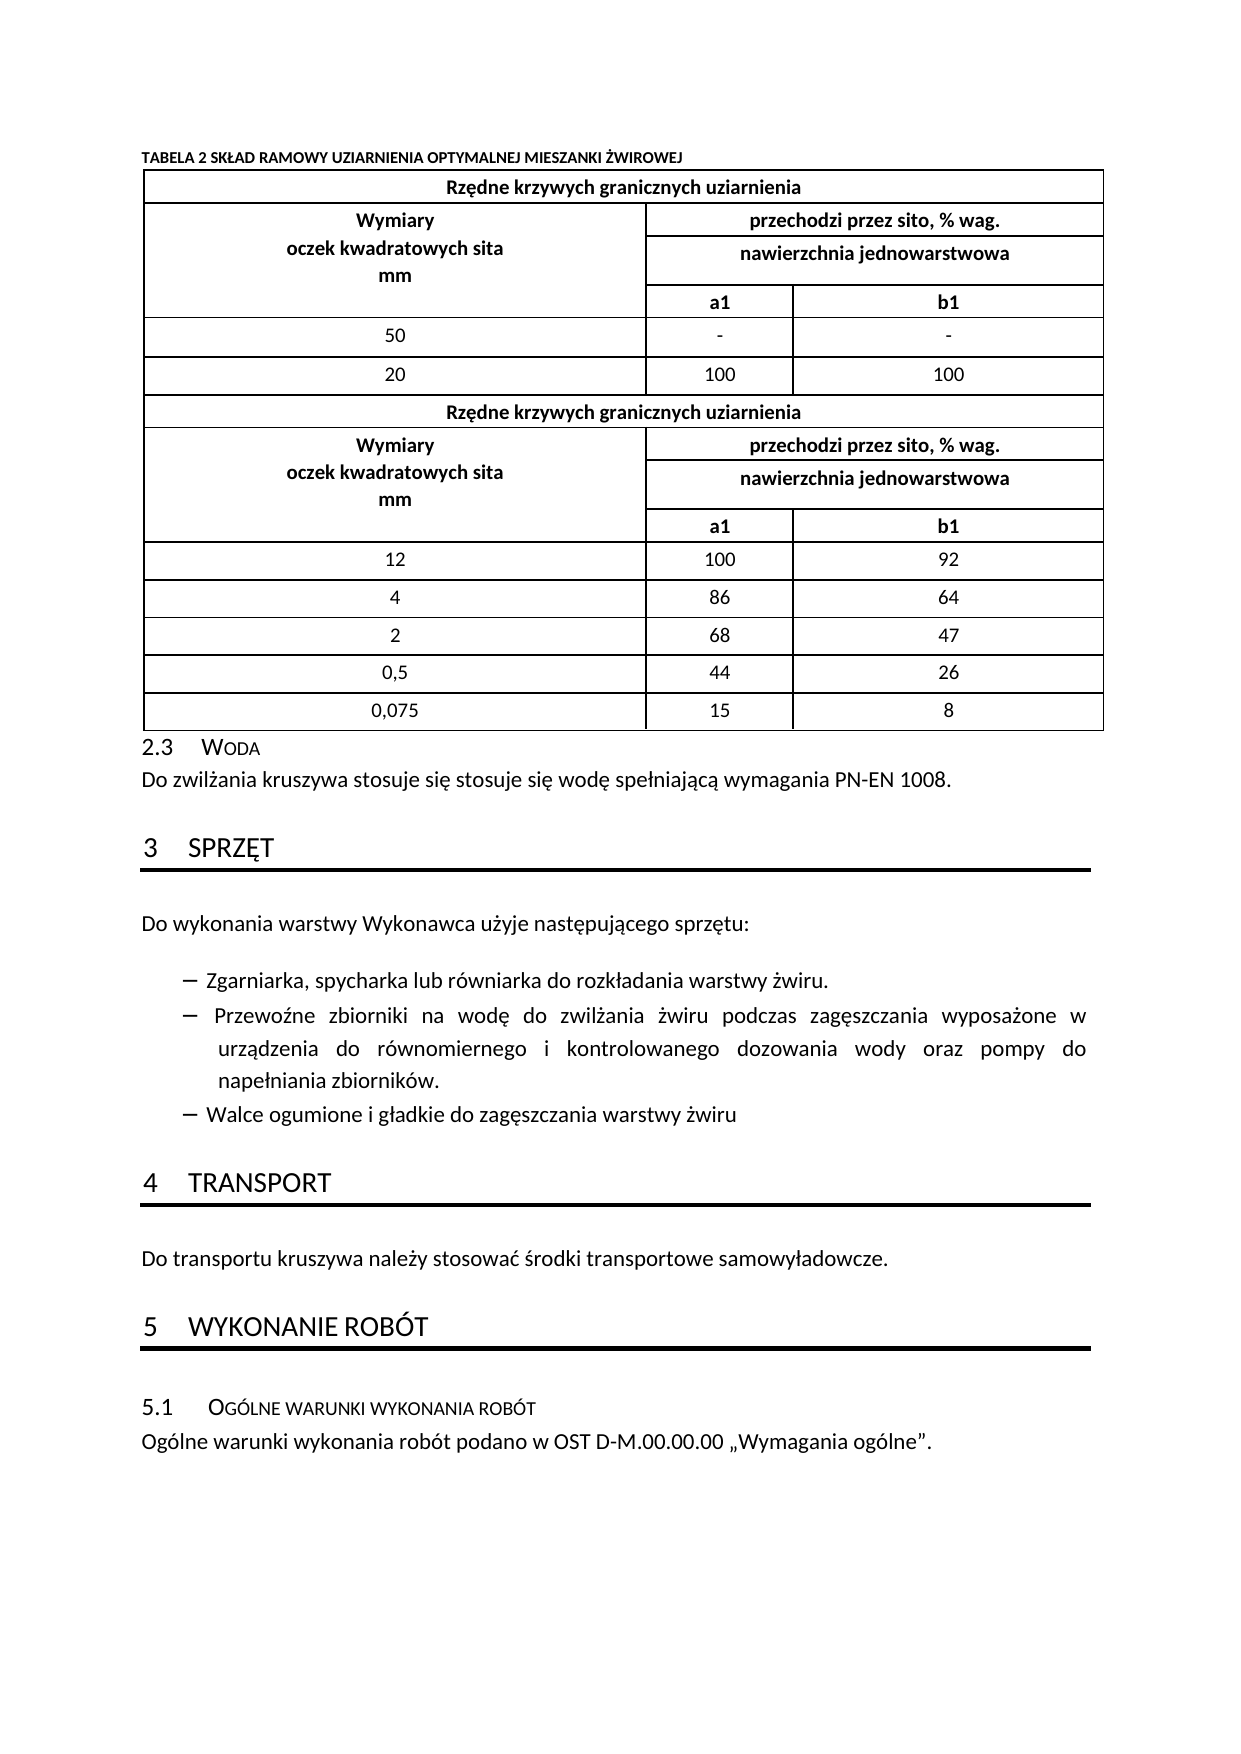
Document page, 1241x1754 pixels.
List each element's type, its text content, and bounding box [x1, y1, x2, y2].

table_cell 4 [145, 581, 645, 617]
table_cell 100 [647, 543, 792, 579]
text Do zwilżania kruszywa stosuje się stosuje się wodę spełniającą wymagania PN-EN 1008. [141, 766, 1088, 794]
table_cell przechodzi przez sito, % wag. [647, 428, 1103, 459]
text TABELA 2 SKŁAD RAMOWY UZIARNIENIA OPTYMALNEJ MIESZANKI ŻWIROWEJ [141, 147, 1092, 168]
table_header Rzędne krzywych granicznych uziarnienia [145, 171, 1103, 202]
table_cell 47 [794, 618, 1103, 654]
table_cell nawierzchnia jednowarstwowa [647, 237, 1103, 284]
table_cell 26 [794, 656, 1103, 692]
table_cell 20 [145, 358, 645, 394]
table_cell a1 [647, 286, 792, 317]
table_cell 68 [647, 618, 792, 654]
table_cell 0,5 [145, 656, 645, 692]
table_cell 50 [145, 318, 645, 356]
table_cell 100 [794, 358, 1103, 394]
table_cell 86 [647, 581, 792, 617]
text − Zgarniarka, spycharka lub równiarka do rozkładania warstwy żwiru. [180, 963, 1088, 995]
list TRANSPORT [143, 1164, 1092, 1200]
table_cell nawierzchnia jednowarstwowa [647, 461, 1103, 508]
table_cell 92 [794, 543, 1103, 579]
table_cell b1 [794, 286, 1103, 317]
table_cell 64 [794, 581, 1103, 617]
table_cell b1 [794, 510, 1103, 541]
table_cell 12 [145, 543, 645, 579]
list WYKONANIE ROBÓT [143, 1308, 1092, 1343]
text Ogólne warunki wykonania robót podano w OST D-M.00.00.00 „Wymagania ogólne”. [141, 1427, 1088, 1455]
text − Przewoźne zbiorniki na wodę do zwilżania żwiru podczas zagęszczania wyposażone w urządzenia do równomiernego i kontrolowanego dozowania wody oraz pompy do napełniania zbiorników. [180, 999, 1088, 1094]
subtitle 2.3 WODA [141, 731, 1092, 762]
table_cell 15 [647, 694, 792, 729]
table_cell przechodzi przez sito, % wag. [647, 204, 1103, 235]
table_cell 44 [647, 656, 792, 692]
table_cell 2 [145, 618, 645, 654]
text 5.1 OGÓLNE WARUNKI WYKONANIA ROBÓT [141, 1392, 1092, 1422]
text Do transportu kruszywa należy stosować środki transportowe samowyładowcze. [141, 1244, 1088, 1272]
table_cell - [647, 318, 792, 356]
text Do wykonania warstwy Wykonawca użyje następującego sprzętu: [141, 909, 1088, 937]
table_cell Wymiary oczek kwadratowych sita mm [145, 428, 645, 541]
table_cell Wymiary oczek kwadratowych sita mm [145, 204, 645, 317]
list SPRZĘT [143, 829, 1092, 865]
table_cell a1 [647, 510, 792, 541]
table_cell 8 [794, 694, 1103, 729]
table_cell Rzędne krzywych granicznych uziarnienia [145, 396, 1103, 427]
table_cell 0,075 [145, 694, 645, 729]
table_cell 100 [647, 358, 792, 394]
table_cell - [794, 318, 1103, 356]
text − Walce ogumione i gładkie do zagęszczania warstwy żwiru [180, 1098, 1088, 1129]
